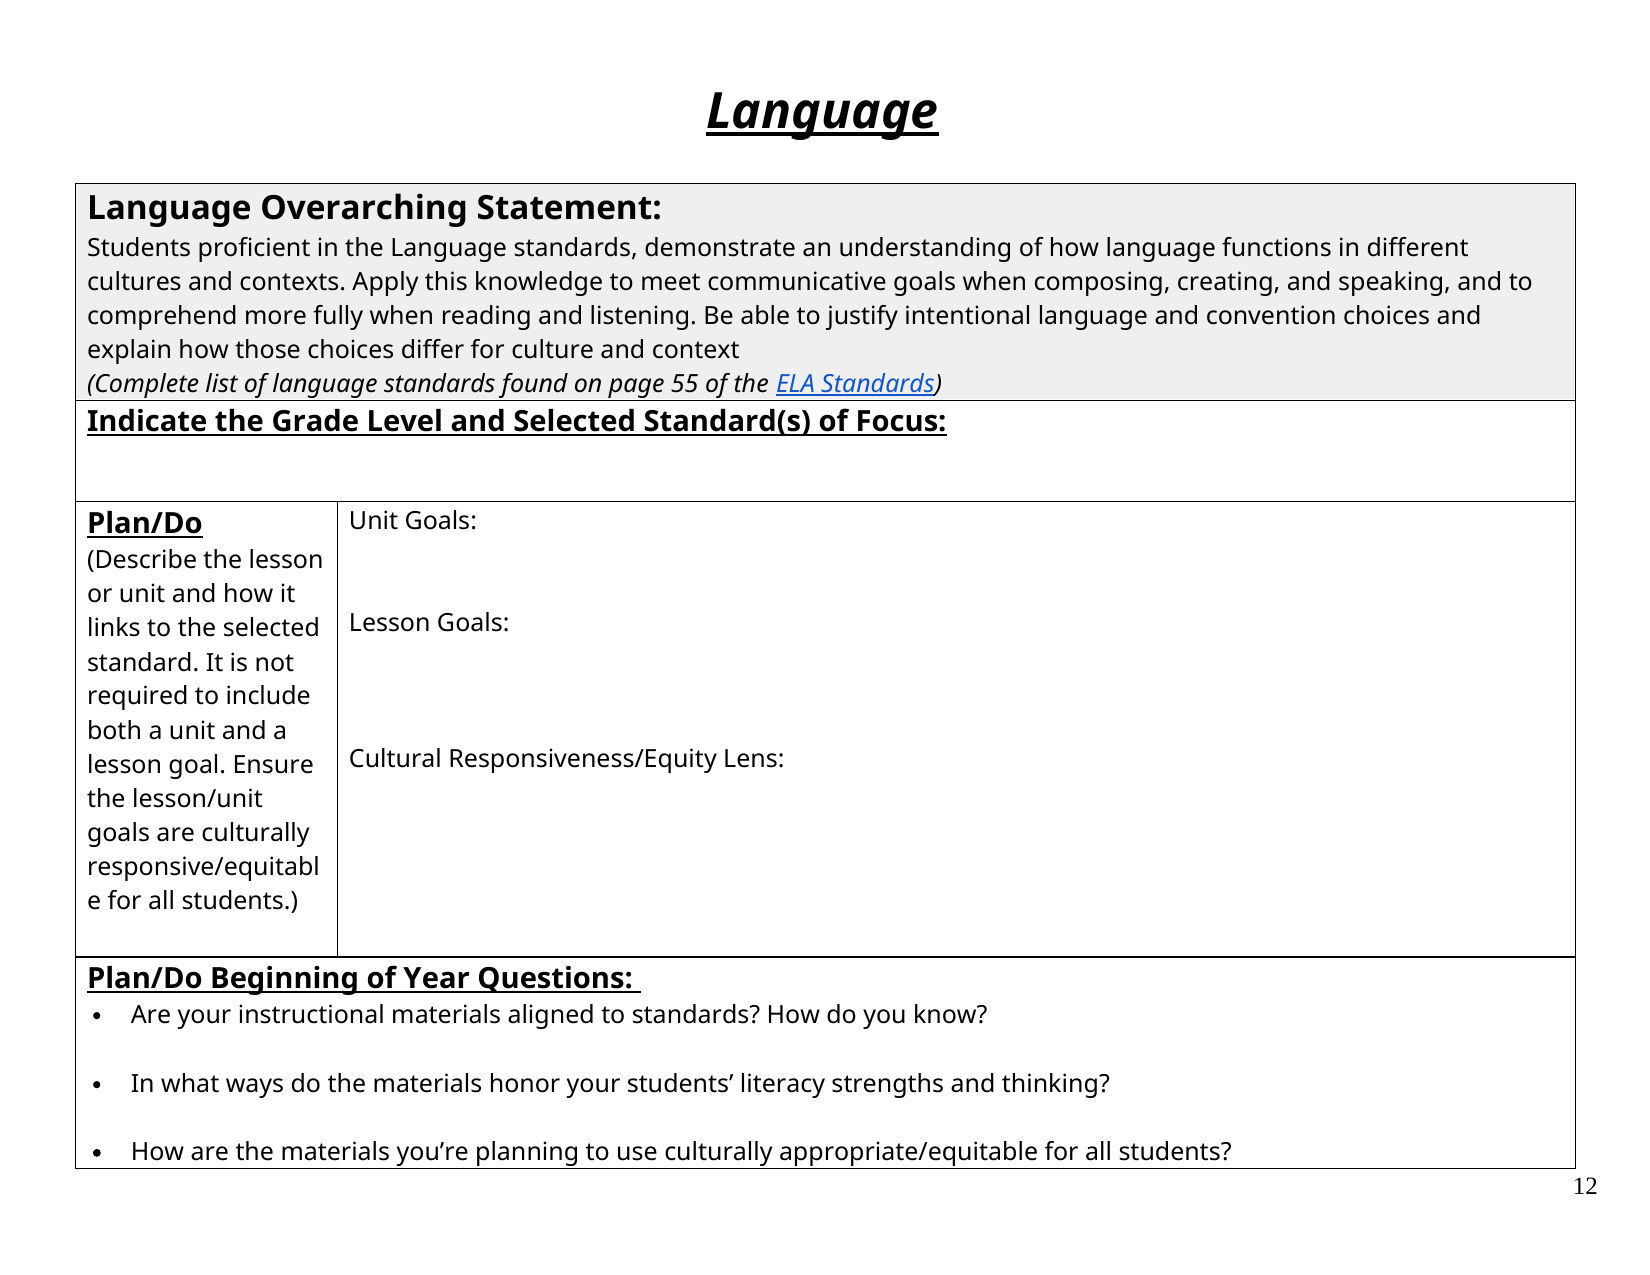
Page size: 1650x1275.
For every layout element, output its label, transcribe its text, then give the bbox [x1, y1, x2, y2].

table_cell Unit Goals: Lesson Goals: Cultural Responsiveness/Equity Lens: [338, 502, 1575, 956]
table_cell Plan/Do (Describe the lesson or unit and how it links to the selected standard. It is not required to include both a unit and a lesson goal. Ensure the lesson/unit goals are culturally responsive/equitable for all students.) [76, 502, 337, 956]
text Language [75, 75, 1575, 143]
table_cell Indicate the Grade Level and Selected Standard(s) of Focus: [76, 401, 1575, 501]
table_header Language Overarching Statement: Students proficient in the Language standards, demonstrate an understanding of how language functions in different cultures and contexts. Apply this knowledge to meet communicative goals when composing, creating, and speaking, and to comprehend more fully when reading and listening. Be able to justify intentional language and convention choices and explain how those choices differ for culture and context (Complete list of language standards found on page 55 of the ELA Standards) [76, 184, 1575, 399]
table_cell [76, 958, 1575, 1167]
